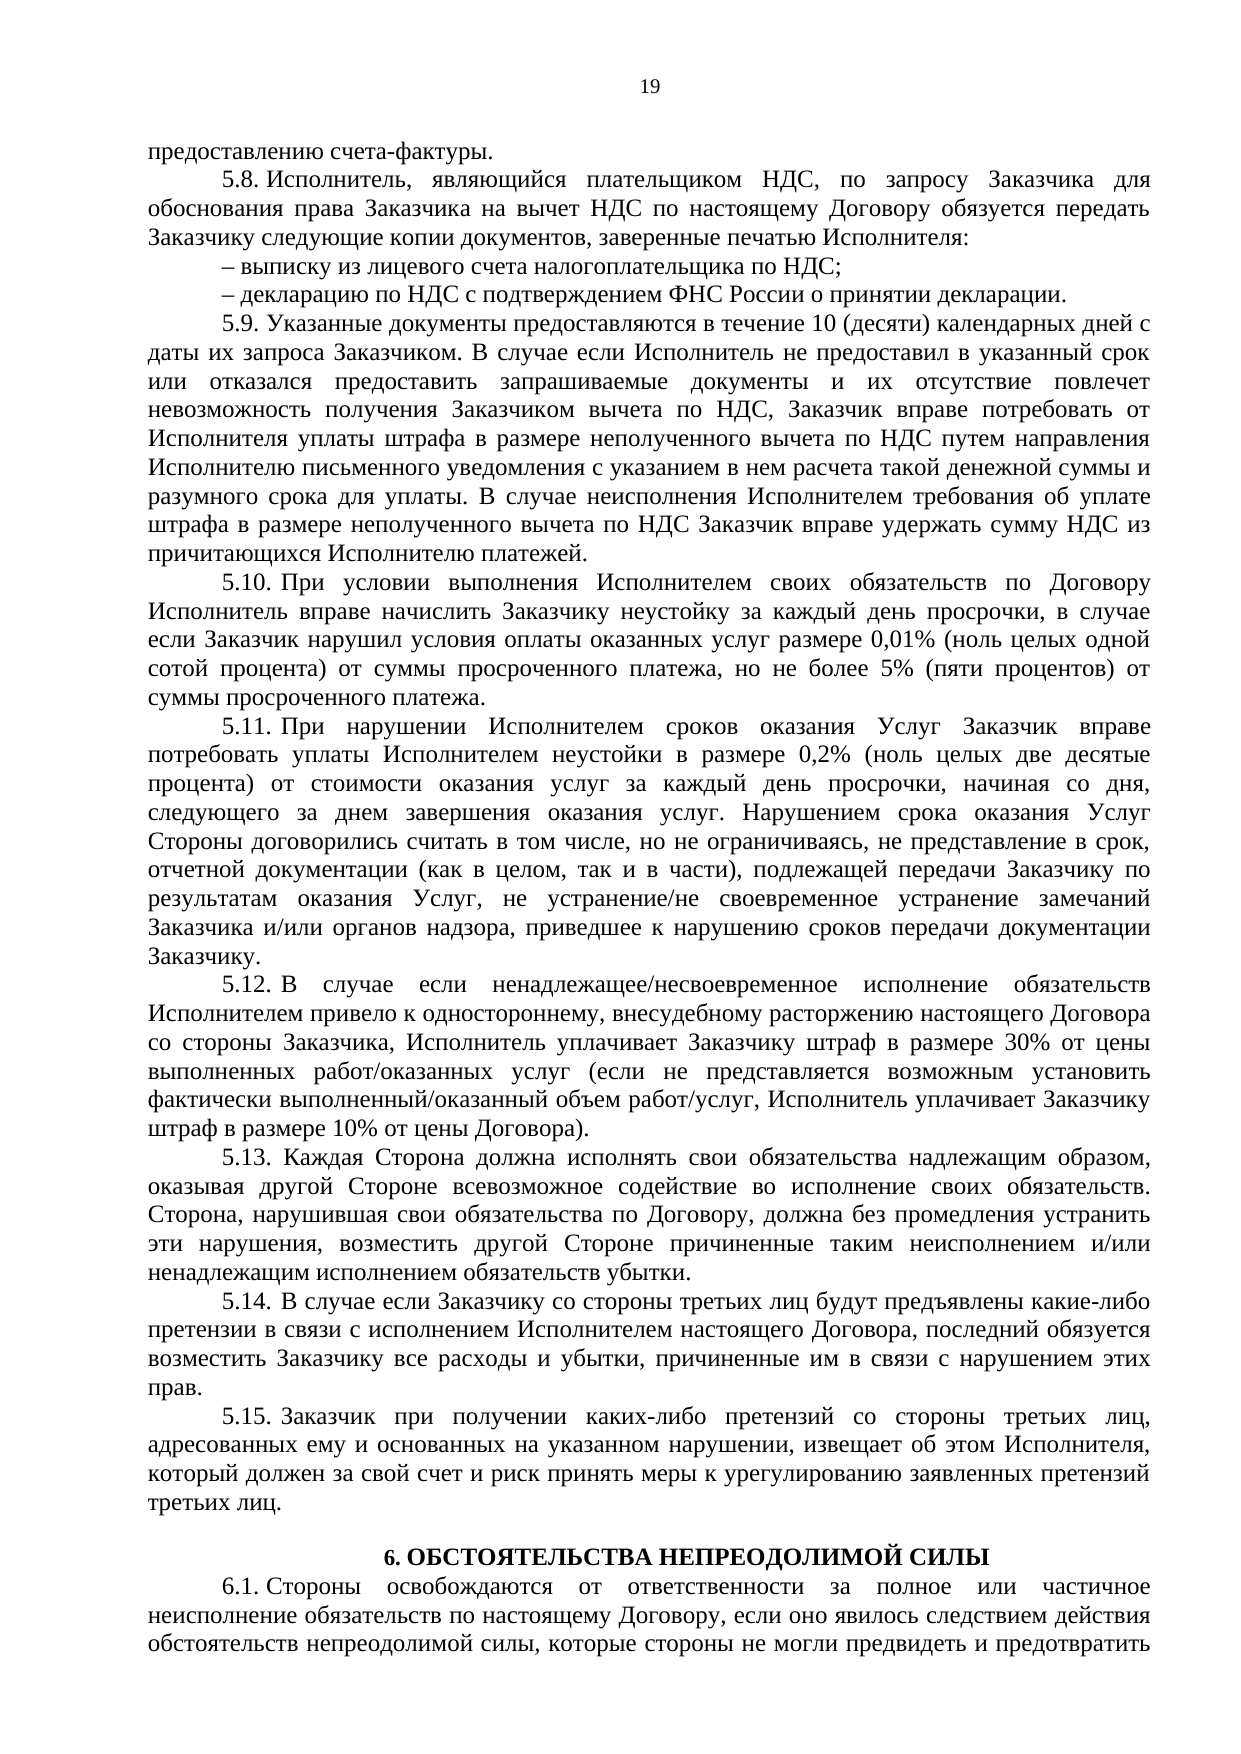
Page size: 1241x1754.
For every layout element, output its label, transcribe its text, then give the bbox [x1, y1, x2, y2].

text 6. ОБСТОЯТЕЛЬСТВА НЕПРЕОДОЛИМОЙ СИЛЫ [148, 1542, 1152, 1571]
text 5.14. В случае если Заказчику со стороны третьих лиц будут предъявлены какие-либо претензии в связи с исполнением Исполнителем настоящего Договора, последний обязуется возместить Заказчику все расходы и убытки, причиненные им в связи с нарушением этих прав. [148, 1286, 1152, 1401]
text 5.11. При нарушении Исполнителем сроков оказания Услуг Заказчик вправе потребовать уплаты Исполнителем неустойки в размере 0,2% (ноль целых две десятые процента) от стоимости оказания услуг за каждый день просрочки, начиная со дня, следующего за днем завершения оказания услуг. Нарушением срока оказания Услуг Стороны договорились считать в том числе, но не ограничиваясь, не представление в срок, отчетной документации (как в целом, так и в части), подлежащей передачи Заказчику по результатам оказания Услуг, не устранение/не своевременное устранение замечаний Заказчика и/или органов надзора, приведшее к нарушению сроков передачи документации Заказчику. [148, 711, 1152, 969]
text 5.15. Заказчик при получении каких-либо претензий со стороны третьих лиц, адресованных ему и основанных на указанном нарушении, извещает об этом Исполнителя, который должен за свой счет и риск принять меры к урегулированию заявленных претензий третьих лиц. [148, 1401, 1152, 1516]
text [148, 1571, 1152, 1657]
text 5.8. Исполнитель, являющийся плательщиком НДС, по запросу Заказчика для обоснования права Заказчика на вычет НДС по настоящему Договору обязуется передать Заказчику следующие копии документов, заверенные печатью Исполнителя: [148, 164, 1152, 251]
text 5.13. Каждая Сторона должна исполнять свои обязательства надлежащим образом, оказывая другой Стороне всевозможное содействие во исполнение своих обязательств. Сторона, нарушившая свои обязательства по Договору, должна без промедления устранить эти нарушения, возместить другой Стороне причиненные таким неисполнением и/или ненадлежащим исполнением обязательств убытки. [148, 1142, 1152, 1286]
text 5.9. Указанные документы предоставляются в течение 10 (десяти) календарных дней с даты их запроса Заказчиком. В случае если Исполнитель не предоставил в указанный срок или отказался предоставить запрашиваемые документы и их отсутствие повлечет невозможность получения Заказчиком вычета по НДС, Заказчик вправе потребовать от Исполнителя уплаты штрафа в размере неполученного вычета по НДС путем направления Исполнителю письменного уведомления с указанием в нем расчета такой денежной суммы и разумного срока для уплаты. В случае неисполнения Исполнителем требования об уплате штрафа в размере неполученного вычета по НДС Заказчик вправе удержать сумму НДС из причитающихся Исполнителю платежей. [148, 308, 1152, 567]
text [148, 136, 1152, 164]
text – выписку из лицевого счета налогоплательщика по НДС; [148, 251, 1152, 279]
text – декларацию по НДС с подтверждением ФНС России о принятии декларации. [148, 279, 1152, 308]
text 5.12. В случае если ненадлежащее/несвоевременное исполнение обязательств Исполнителем привело к одностороннему, внесудебному расторжению настоящего Договора со стороны Заказчика, Исполнитель уплачивает Заказчику штраф в размере 30% от цены выполненных работ/оказанных услуг (если не представляется возможным установить фактически выполненный/оказанный объем работ/услуг, Исполнитель уплачивает Заказчику штраф в размере 10% от цены Договора). [148, 969, 1152, 1142]
text 5.10. При условии выполнения Исполнителем своих обязательств по Договору Исполнитель вправе начислить Заказчику неустойку за каждый день просрочки, в случае если Заказчик нарушил условия оплаты оказанных услуг размере 0,01% (ноль целых одной сотой процента) от суммы просроченного платежа, но не более 5% (пяти процентов) от суммы просроченного платежа. [148, 567, 1152, 711]
